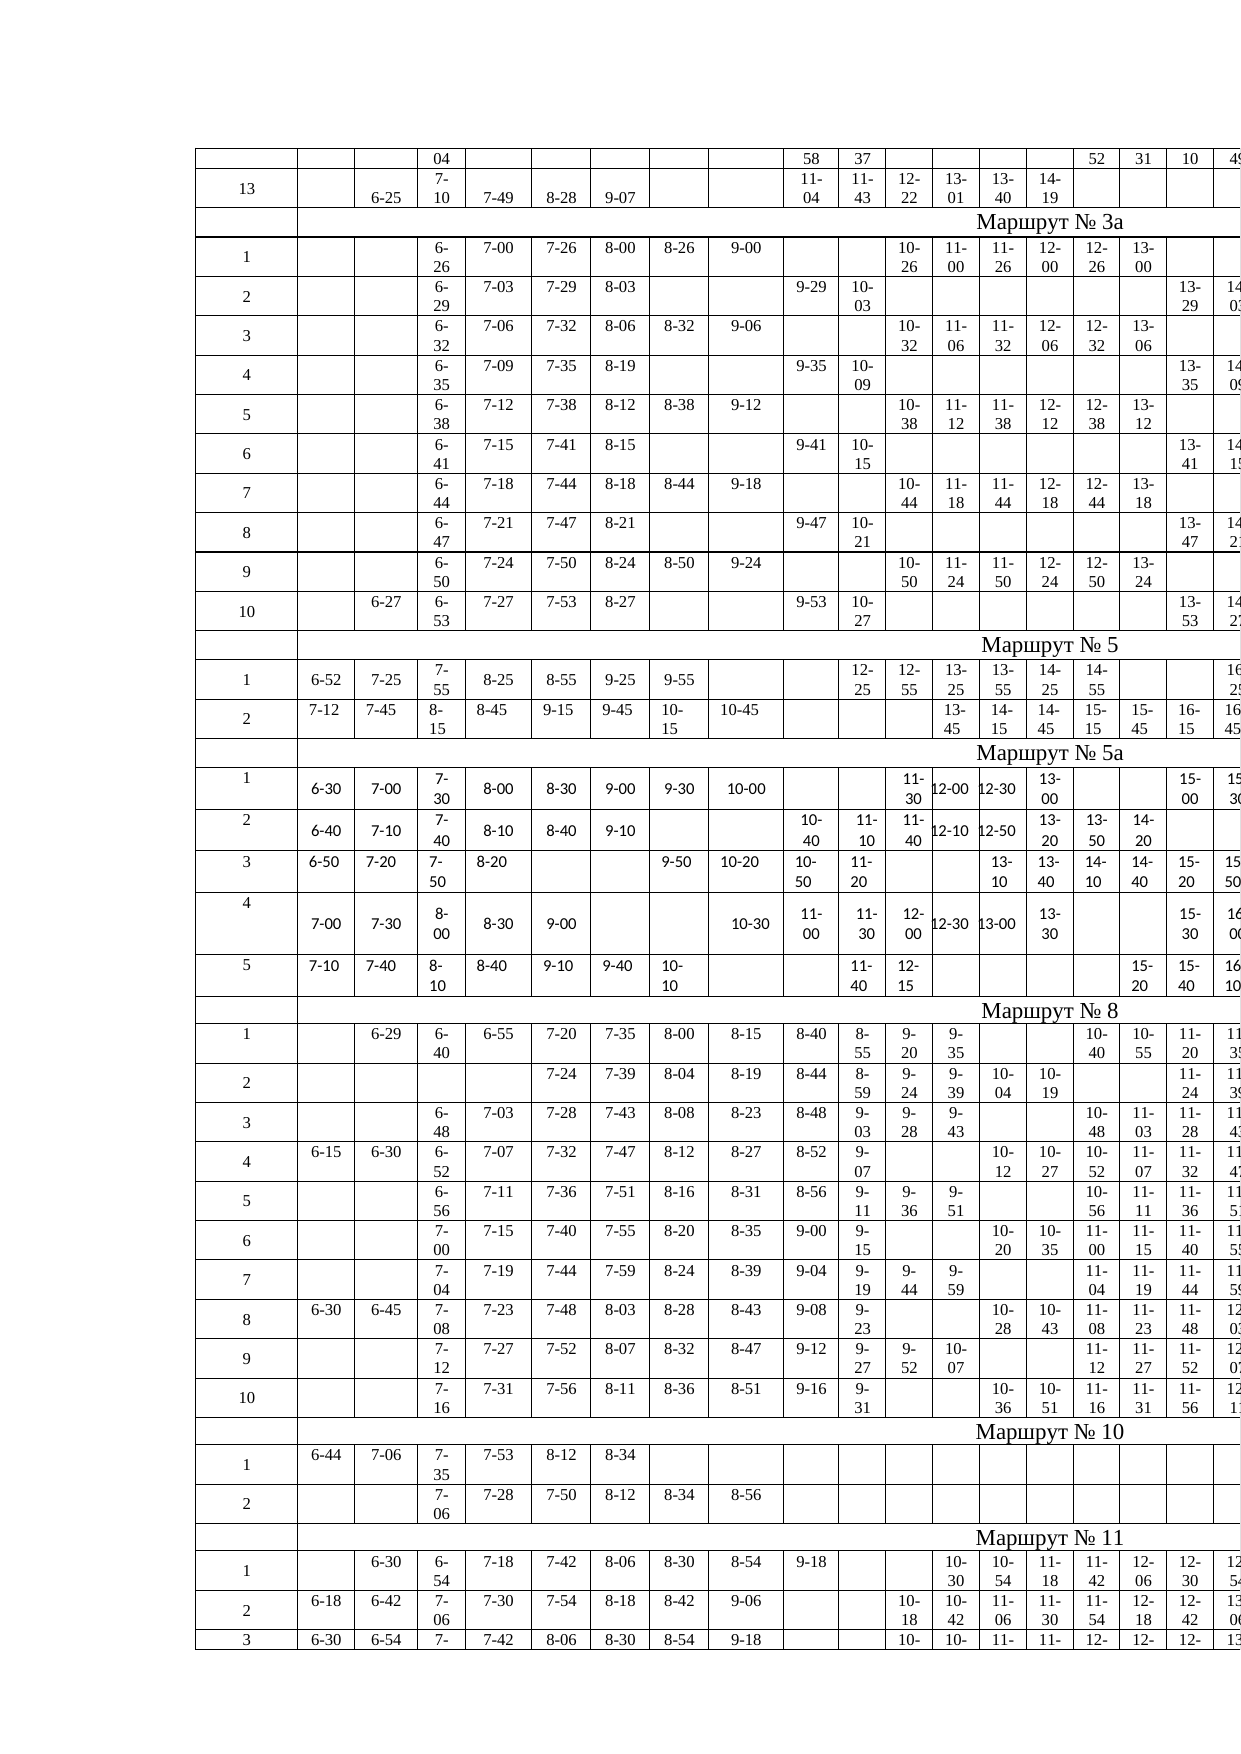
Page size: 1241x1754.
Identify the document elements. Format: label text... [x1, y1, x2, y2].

table_cell 13-06 [1120, 316, 1166, 354]
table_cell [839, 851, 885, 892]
table_cell 7-43 [466, 149, 531, 168]
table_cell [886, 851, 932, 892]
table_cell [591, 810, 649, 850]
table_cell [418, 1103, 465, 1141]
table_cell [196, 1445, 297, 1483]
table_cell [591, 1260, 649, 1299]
table_cell [298, 169, 354, 207]
table_cell 8-00 [591, 238, 649, 276]
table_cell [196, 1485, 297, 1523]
table_cell 4 [196, 356, 297, 394]
table_cell 8-50 [650, 553, 708, 591]
table_cell [886, 434, 932, 473]
table_cell [591, 149, 649, 168]
table_cell 6-35 [418, 356, 465, 394]
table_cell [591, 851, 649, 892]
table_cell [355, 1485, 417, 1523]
table_cell 8-15 [591, 434, 649, 473]
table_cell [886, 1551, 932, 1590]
table_cell [298, 277, 354, 315]
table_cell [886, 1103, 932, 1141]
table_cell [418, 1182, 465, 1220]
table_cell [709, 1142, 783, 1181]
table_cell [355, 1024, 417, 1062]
table_cell 15-00 [1167, 768, 1213, 809]
table_cell 7-47 [532, 513, 590, 551]
table_cell 8-24 [591, 553, 649, 591]
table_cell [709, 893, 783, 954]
table_cell [196, 631, 297, 659]
table_cell 16-15 [1167, 700, 1213, 738]
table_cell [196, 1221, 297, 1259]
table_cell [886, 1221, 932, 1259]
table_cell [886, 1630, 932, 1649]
table_cell 7-03 [466, 277, 531, 315]
table_cell [650, 513, 708, 551]
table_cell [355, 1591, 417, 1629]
table_cell 11-18 [933, 474, 979, 512]
table_cell [650, 434, 708, 473]
table_cell [1027, 434, 1073, 473]
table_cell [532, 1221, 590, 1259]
table_cell 10-58 [784, 149, 838, 168]
table_cell 12-32 [1074, 316, 1119, 354]
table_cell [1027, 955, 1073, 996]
table_cell 8-19 [591, 356, 649, 394]
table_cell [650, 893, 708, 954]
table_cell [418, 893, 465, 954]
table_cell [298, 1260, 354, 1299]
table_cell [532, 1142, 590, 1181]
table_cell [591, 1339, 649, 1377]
table_cell 11-30 [886, 768, 932, 809]
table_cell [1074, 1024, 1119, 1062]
table_cell [298, 395, 354, 433]
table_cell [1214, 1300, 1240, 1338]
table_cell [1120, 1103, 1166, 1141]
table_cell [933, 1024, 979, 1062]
table_cell [709, 434, 783, 473]
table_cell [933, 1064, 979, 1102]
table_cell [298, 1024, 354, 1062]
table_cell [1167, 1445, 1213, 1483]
table_cell 12-25 [839, 660, 885, 698]
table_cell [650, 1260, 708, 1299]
table_cell 8-21 [591, 513, 649, 551]
table_cell [709, 169, 783, 207]
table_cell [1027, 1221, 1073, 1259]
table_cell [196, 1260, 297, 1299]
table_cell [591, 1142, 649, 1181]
table_cell 6-27 [355, 592, 417, 630]
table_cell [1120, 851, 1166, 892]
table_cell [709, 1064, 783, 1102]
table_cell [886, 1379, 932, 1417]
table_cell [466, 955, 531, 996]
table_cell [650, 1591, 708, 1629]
table_cell 7-50 [532, 553, 590, 591]
table_cell 10-19 [709, 149, 783, 168]
table_cell [839, 316, 885, 354]
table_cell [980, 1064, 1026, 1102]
table_cell [709, 277, 783, 315]
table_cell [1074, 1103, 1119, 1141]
table_cell 7-44 [532, 474, 590, 512]
table_cell [886, 149, 932, 168]
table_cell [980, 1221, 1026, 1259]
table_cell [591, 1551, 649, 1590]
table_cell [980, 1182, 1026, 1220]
table_cell [298, 474, 354, 512]
table_cell [839, 395, 885, 433]
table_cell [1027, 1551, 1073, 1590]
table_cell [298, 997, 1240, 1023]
table_cell 6-29 [418, 277, 465, 315]
table_cell 8-38 [650, 395, 708, 433]
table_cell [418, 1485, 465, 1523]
table_cell [839, 474, 885, 512]
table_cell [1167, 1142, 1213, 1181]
table_cell 2 [196, 700, 297, 738]
table_cell [1167, 474, 1213, 512]
table_cell 12-12 [1027, 395, 1073, 433]
table_cell 11-50 [980, 553, 1026, 591]
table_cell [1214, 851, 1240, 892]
table_cell [784, 316, 838, 354]
table_cell 10-15 [650, 700, 708, 738]
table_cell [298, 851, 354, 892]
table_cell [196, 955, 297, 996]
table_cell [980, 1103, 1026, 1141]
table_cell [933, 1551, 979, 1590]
table_cell 7-45 [355, 700, 417, 738]
table_cell 9-07 [591, 169, 649, 207]
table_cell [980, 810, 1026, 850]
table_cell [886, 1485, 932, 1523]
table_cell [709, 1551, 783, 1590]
table_cell 7-29 [532, 277, 590, 315]
table_cell 9-35 [784, 356, 838, 394]
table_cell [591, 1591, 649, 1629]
table_cell 7 [196, 474, 297, 512]
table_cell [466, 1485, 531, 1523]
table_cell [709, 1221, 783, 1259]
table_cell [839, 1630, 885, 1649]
table_cell 11-24 [933, 553, 979, 591]
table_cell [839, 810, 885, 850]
table_cell [980, 277, 1026, 315]
table_cell [933, 513, 979, 551]
table_cell 14-21 [1214, 513, 1240, 551]
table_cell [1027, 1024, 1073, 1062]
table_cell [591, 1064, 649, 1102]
table_cell 11-00 [933, 238, 979, 276]
table_cell 15-30 [1214, 768, 1240, 809]
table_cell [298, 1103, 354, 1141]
table_cell [355, 316, 417, 354]
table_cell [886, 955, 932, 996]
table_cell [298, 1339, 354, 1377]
table_cell 7-38 [532, 395, 590, 433]
table_cell 7-10 [418, 169, 465, 207]
table_cell 6-26 [418, 238, 465, 276]
table_cell 7-26 [532, 238, 590, 276]
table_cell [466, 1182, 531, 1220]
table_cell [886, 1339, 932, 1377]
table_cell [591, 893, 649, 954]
table_cell 7-18 [466, 474, 531, 512]
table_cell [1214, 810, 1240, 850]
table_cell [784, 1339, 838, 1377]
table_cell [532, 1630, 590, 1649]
table_cell 9-53 [784, 592, 838, 630]
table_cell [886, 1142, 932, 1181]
table_cell 9-45 [591, 700, 649, 738]
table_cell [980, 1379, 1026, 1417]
table_cell 6 [196, 434, 297, 473]
table_cell [1120, 660, 1166, 698]
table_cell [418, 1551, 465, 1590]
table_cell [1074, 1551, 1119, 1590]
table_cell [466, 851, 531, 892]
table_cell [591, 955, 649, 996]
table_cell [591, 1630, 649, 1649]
table_cell [1120, 169, 1166, 207]
table_cell 10 [196, 592, 297, 630]
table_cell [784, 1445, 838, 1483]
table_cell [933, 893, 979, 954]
table_cell 12-00 [1027, 238, 1073, 276]
table_cell 7-15 [466, 434, 531, 473]
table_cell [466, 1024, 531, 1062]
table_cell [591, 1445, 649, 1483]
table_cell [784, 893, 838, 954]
table_cell [933, 434, 979, 473]
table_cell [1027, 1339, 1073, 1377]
table_cell 6-44 [418, 474, 465, 512]
table_cell 11-38 [980, 395, 1026, 433]
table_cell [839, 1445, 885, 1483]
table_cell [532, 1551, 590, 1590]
table_cell 13-00 [1027, 768, 1073, 809]
table_cell 13-47 [1167, 513, 1213, 551]
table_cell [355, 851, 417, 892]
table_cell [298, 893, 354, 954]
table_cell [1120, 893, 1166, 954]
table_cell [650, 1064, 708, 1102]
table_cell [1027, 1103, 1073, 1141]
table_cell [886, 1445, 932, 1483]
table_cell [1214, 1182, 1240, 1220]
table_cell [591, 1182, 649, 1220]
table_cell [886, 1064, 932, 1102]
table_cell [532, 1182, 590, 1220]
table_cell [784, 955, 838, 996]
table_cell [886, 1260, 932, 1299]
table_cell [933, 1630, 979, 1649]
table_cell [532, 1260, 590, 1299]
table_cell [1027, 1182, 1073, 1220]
table_cell [980, 356, 1026, 394]
table_cell Маршрут № 5а [298, 739, 1240, 767]
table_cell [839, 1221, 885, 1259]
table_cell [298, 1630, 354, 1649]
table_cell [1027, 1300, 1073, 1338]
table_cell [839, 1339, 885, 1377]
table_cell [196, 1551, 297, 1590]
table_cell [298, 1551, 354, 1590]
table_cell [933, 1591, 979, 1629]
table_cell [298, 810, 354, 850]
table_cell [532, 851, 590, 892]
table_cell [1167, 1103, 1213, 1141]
table_cell [196, 208, 297, 236]
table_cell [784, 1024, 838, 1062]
table_cell 2 [196, 277, 297, 315]
table_cell 13-18 [1120, 474, 1166, 512]
table_cell [1027, 277, 1073, 315]
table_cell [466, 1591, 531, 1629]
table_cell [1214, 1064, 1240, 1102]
table_cell 10-21 [839, 513, 885, 551]
table_cell 6-41 [418, 434, 465, 473]
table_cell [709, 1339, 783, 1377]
table_cell [650, 277, 708, 315]
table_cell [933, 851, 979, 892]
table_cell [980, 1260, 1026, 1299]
table_cell [980, 434, 1026, 473]
table_cell 8-00 [466, 768, 531, 809]
table_cell 10-26 [886, 238, 932, 276]
table_cell 8-27 [591, 592, 649, 630]
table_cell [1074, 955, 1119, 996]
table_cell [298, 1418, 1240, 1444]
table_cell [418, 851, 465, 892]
table_cell 11-26 [980, 238, 1026, 276]
table_cell [709, 660, 783, 698]
table_cell 8-55 [532, 660, 590, 698]
table_cell [839, 700, 885, 738]
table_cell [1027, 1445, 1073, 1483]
table_cell [1074, 592, 1119, 630]
table_cell 12-38 [1074, 395, 1119, 433]
table_cell 6-52 [298, 660, 354, 698]
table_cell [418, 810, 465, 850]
table_cell [1214, 474, 1240, 512]
table_cell [1027, 592, 1073, 630]
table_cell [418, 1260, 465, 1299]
table_cell [784, 700, 838, 738]
table_cell [1167, 316, 1213, 354]
table_cell 13 [196, 169, 297, 207]
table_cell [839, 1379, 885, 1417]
table_cell [1214, 316, 1240, 354]
table_cell [1074, 169, 1119, 207]
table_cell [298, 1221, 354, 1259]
table_cell [933, 356, 979, 394]
table_cell [1074, 356, 1119, 394]
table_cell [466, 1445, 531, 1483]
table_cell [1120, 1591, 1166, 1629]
table_cell 6-50 [418, 553, 465, 591]
table_cell 12-44 [1074, 474, 1119, 512]
table_cell 10-00 [709, 768, 783, 809]
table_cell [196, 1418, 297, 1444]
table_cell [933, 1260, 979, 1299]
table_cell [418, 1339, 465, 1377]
table_cell 10-50 [886, 553, 932, 591]
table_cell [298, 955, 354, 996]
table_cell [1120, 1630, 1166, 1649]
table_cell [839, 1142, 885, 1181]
table_cell 11-12 [933, 395, 979, 433]
table_cell 12 [196, 149, 297, 168]
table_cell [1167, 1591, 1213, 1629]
table_cell [1027, 356, 1073, 394]
table_cell [784, 660, 838, 698]
table_cell [650, 169, 708, 207]
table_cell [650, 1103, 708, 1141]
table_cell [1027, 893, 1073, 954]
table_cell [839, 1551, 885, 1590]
table_cell 14-15 [1214, 434, 1240, 473]
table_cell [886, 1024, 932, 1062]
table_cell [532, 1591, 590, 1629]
table_cell 9-29 [784, 277, 838, 315]
table_cell [355, 434, 417, 473]
table_cell 9-30 [650, 768, 708, 809]
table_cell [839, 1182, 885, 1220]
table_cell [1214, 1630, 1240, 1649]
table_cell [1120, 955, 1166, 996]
table_cell 16-49 [1214, 149, 1240, 168]
table_cell 11-44 [980, 474, 1026, 512]
table_cell 9 [196, 553, 297, 591]
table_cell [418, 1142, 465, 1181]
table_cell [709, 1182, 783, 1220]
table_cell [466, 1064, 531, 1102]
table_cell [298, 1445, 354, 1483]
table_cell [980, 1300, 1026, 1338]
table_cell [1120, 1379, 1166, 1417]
table_cell 6-47 [418, 513, 465, 551]
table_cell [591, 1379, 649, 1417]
table_cell [1120, 277, 1166, 315]
table_cell 13-24 [1120, 553, 1166, 591]
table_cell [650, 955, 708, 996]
table_cell [980, 513, 1026, 551]
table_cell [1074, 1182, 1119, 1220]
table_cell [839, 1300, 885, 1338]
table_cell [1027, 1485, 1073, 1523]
table_cell [886, 513, 932, 551]
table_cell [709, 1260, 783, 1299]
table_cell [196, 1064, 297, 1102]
table_cell 15-45 [1120, 700, 1166, 738]
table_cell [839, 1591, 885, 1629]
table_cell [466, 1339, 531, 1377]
table_cell 7-53 [532, 592, 590, 630]
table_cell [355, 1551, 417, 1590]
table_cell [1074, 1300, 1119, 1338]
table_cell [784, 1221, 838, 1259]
table_cell 9-06 [709, 316, 783, 354]
table_cell 7-32 [532, 316, 590, 354]
table_cell [784, 768, 838, 809]
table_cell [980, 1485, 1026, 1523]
table_cell 7-06 [466, 316, 531, 354]
table_cell [1120, 356, 1166, 394]
table_cell 8-12 [591, 395, 649, 433]
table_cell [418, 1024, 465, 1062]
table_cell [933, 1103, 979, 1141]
table_cell [298, 238, 354, 276]
table_cell 13-29 [1167, 277, 1213, 315]
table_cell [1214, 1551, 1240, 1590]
table_cell 14-52 [1074, 149, 1119, 168]
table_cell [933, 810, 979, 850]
table_cell [650, 356, 708, 394]
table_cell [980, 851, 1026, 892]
table_cell [839, 768, 885, 809]
table_cell 6-25 [355, 169, 417, 207]
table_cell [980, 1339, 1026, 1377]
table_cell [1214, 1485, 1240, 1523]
table_cell 14-27 [1214, 592, 1240, 630]
table_cell 14-55 [1074, 660, 1119, 698]
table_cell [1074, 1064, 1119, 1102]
table_cell 7-09 [466, 356, 531, 394]
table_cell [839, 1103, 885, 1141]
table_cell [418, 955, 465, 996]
table_cell [355, 474, 417, 512]
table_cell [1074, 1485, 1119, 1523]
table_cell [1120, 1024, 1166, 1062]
table_cell 9-18 [709, 474, 783, 512]
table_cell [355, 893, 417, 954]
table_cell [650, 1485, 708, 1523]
table_cell 14-03 [1214, 277, 1240, 315]
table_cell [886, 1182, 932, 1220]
table_cell [298, 592, 354, 630]
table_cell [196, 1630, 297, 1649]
table_cell [1214, 395, 1240, 433]
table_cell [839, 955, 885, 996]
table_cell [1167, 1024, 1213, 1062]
table_cell 13-53 [1167, 592, 1213, 630]
table_cell 7-12 [466, 395, 531, 433]
table_cell [1074, 768, 1119, 809]
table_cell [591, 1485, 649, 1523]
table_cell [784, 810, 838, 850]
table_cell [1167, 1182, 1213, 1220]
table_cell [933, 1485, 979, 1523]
table_cell 7-21 [466, 513, 531, 551]
table_cell [1167, 238, 1213, 276]
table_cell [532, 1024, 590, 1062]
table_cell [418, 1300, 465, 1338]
table_cell [298, 553, 354, 591]
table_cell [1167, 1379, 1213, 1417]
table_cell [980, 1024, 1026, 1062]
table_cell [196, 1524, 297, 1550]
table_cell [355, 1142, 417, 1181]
table_cell [980, 592, 1026, 630]
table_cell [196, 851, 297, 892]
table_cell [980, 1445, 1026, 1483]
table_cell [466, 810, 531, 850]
table_cell [1214, 169, 1240, 207]
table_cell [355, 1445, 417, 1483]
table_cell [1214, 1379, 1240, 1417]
table_cell [355, 277, 417, 315]
table_cell 1 [196, 238, 297, 276]
table_cell 11-43 [839, 169, 885, 207]
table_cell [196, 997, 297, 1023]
table_cell 2 [196, 810, 297, 850]
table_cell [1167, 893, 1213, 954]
table_cell [886, 700, 932, 738]
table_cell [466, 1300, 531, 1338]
table_cell 7-00 [466, 238, 531, 276]
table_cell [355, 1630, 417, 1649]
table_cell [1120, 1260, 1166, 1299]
table_cell 9-00 [591, 768, 649, 809]
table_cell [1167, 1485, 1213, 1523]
table_cell 11-37 [839, 149, 885, 168]
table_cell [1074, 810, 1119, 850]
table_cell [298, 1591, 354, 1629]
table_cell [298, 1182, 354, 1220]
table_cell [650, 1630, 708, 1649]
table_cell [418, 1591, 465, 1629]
table_cell 10-38 [886, 395, 932, 433]
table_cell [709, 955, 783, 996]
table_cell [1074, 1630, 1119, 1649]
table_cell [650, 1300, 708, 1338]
table_cell 12-30 [980, 768, 1026, 809]
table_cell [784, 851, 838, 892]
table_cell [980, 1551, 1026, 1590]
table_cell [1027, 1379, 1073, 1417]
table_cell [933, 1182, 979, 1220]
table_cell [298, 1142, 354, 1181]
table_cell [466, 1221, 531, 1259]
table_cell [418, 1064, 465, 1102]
table_cell 13-01 [933, 169, 979, 207]
table_cell 10-15 [839, 434, 885, 473]
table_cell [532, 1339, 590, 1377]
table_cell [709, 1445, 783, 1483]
table_cell [839, 238, 885, 276]
table_cell [933, 592, 979, 630]
table_cell [784, 553, 838, 591]
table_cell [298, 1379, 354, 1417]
table_cell [933, 277, 979, 315]
table_cell [784, 395, 838, 433]
table_cell 16-25 [1214, 660, 1240, 698]
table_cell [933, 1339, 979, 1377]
table_cell 7-04 [418, 149, 465, 168]
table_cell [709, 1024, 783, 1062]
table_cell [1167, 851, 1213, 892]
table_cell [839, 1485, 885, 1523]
table_cell [1120, 434, 1166, 473]
table_cell [784, 474, 838, 512]
table_cell 12-50 [1074, 553, 1119, 591]
table_cell [886, 356, 932, 394]
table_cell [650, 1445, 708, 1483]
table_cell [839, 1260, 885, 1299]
table_cell 12-00 [933, 768, 979, 809]
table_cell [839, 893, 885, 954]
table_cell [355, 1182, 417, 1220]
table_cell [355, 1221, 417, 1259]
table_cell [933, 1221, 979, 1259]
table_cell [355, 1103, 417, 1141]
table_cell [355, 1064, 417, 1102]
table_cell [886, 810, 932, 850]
table_cell 10-03 [839, 277, 885, 315]
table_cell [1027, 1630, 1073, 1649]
table_cell 7-00 [355, 768, 417, 809]
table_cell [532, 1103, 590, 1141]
table_cell 7-35 [532, 356, 590, 394]
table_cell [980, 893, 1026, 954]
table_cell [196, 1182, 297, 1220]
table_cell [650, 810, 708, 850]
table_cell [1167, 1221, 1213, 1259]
table_cell [1167, 660, 1213, 698]
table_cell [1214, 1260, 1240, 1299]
table_cell [784, 238, 838, 276]
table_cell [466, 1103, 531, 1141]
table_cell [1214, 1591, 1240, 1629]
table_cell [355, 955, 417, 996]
table_cell 9-55 [650, 660, 708, 698]
table_cell [196, 739, 297, 767]
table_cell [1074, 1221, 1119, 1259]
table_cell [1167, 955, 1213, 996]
table_cell 10-27 [839, 592, 885, 630]
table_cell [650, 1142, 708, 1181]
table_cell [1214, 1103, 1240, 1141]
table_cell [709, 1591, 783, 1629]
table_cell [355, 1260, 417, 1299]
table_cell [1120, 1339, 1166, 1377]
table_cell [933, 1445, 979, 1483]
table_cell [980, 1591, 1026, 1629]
table_cell 10-45 [709, 700, 783, 738]
table_cell 9-41 [784, 434, 838, 473]
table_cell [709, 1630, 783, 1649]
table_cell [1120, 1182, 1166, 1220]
table_cell 16-45 [1214, 700, 1240, 738]
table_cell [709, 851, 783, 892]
table_cell 7-27 [466, 592, 531, 630]
table_cell [1120, 768, 1166, 809]
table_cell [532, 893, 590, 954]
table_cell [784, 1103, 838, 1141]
table_cell 8-15 [418, 700, 465, 738]
table_cell 10-32 [886, 316, 932, 354]
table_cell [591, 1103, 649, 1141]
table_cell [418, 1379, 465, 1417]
table_cell 9-25 [591, 660, 649, 698]
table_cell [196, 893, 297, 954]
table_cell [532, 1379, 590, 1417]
table_cell 12-26 [1074, 238, 1119, 276]
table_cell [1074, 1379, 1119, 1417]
table_cell 3 [196, 316, 297, 354]
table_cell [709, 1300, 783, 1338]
table_cell [298, 513, 354, 551]
table_cell [1167, 395, 1213, 433]
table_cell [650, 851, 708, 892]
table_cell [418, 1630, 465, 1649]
table_cell [355, 238, 417, 276]
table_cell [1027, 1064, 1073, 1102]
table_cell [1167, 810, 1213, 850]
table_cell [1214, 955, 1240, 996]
table_cell 12-55 [886, 660, 932, 698]
table_cell 8-32 [650, 316, 708, 354]
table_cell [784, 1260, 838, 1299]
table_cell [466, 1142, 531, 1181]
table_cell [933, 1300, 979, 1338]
table_cell [709, 592, 783, 630]
table_cell 16-10 [1167, 149, 1213, 168]
table_cell [650, 592, 708, 630]
table_cell 14-19 [1027, 169, 1073, 207]
table_cell 13-12 [1120, 395, 1166, 433]
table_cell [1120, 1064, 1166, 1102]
table_cell 6-32 [418, 316, 465, 354]
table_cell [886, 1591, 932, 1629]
table_cell 8-18 [591, 474, 649, 512]
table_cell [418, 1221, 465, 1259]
table_cell 9-24 [709, 553, 783, 591]
table_cell 13-25 [933, 660, 979, 698]
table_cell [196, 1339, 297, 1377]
table_cell [1074, 434, 1119, 473]
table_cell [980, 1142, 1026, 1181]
table_cell [886, 277, 932, 315]
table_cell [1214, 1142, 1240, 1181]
table_cell 11-04 [784, 169, 838, 207]
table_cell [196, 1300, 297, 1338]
table_cell 13-35 [1167, 356, 1213, 394]
table_cell 7-41 [532, 434, 590, 473]
table_cell 8-30 [532, 768, 590, 809]
table_cell Маршрут № 3а [298, 208, 1240, 236]
table_cell 12-22 [886, 169, 932, 207]
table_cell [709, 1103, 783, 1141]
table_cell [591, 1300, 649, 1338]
table_cell 9-15 [532, 700, 590, 738]
table_cell 10-09 [839, 356, 885, 394]
table_cell 8 [196, 513, 297, 551]
table_cell 12-24 [1027, 553, 1073, 591]
table_cell [709, 356, 783, 394]
table_cell 14-09 [1214, 356, 1240, 394]
table_cell [1074, 277, 1119, 315]
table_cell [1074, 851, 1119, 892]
table_cell 1 [196, 768, 297, 809]
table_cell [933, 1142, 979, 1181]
table_cell 7-24 [466, 553, 531, 591]
table_cell 8-06 [591, 316, 649, 354]
table_cell 13-41 [1167, 434, 1213, 473]
table_cell 15-15 [1074, 700, 1119, 738]
table_cell 8-03 [591, 277, 649, 315]
table_cell 8-45 [466, 700, 531, 738]
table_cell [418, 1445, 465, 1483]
table_cell 1 [196, 660, 297, 698]
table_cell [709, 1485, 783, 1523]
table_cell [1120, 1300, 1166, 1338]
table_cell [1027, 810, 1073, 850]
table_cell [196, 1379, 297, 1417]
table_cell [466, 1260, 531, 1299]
table_cell 9-47 [784, 513, 838, 551]
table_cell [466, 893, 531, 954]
table_cell 7-49 [466, 169, 531, 207]
table_cell 15-31 [1120, 149, 1166, 168]
table_cell 13-40 [980, 169, 1026, 207]
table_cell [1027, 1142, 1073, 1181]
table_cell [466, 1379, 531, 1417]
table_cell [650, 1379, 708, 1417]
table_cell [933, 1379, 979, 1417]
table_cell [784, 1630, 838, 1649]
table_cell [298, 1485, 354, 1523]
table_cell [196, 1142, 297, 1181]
table_cell [1027, 513, 1073, 551]
table_cell 11-32 [980, 316, 1026, 354]
table_cell [355, 553, 417, 591]
table_cell 6-53 [418, 592, 465, 630]
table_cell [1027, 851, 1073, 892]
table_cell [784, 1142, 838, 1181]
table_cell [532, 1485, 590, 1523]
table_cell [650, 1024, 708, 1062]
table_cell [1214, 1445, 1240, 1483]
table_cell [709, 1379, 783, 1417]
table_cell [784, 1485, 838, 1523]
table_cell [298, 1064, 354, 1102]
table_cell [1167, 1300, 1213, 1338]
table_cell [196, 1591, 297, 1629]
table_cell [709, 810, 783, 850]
table_cell 10-44 [886, 474, 932, 512]
table_cell 8-25 [466, 660, 531, 698]
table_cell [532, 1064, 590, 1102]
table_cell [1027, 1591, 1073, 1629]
table_cell 8-26 [650, 238, 708, 276]
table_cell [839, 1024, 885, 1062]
table_cell [298, 149, 354, 168]
table_cell 9-12 [709, 395, 783, 433]
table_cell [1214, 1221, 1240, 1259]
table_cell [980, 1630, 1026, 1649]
table_cell 6-30 [298, 768, 354, 809]
table_cell [1120, 592, 1166, 630]
table_cell Маршрут № 5 [298, 631, 1240, 659]
table_cell 9-00 [709, 238, 783, 276]
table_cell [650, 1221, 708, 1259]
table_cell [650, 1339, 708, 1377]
table_cell 6-10 [355, 149, 417, 168]
table_cell [355, 513, 417, 551]
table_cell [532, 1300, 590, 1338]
table_cell 7-30 [418, 768, 465, 809]
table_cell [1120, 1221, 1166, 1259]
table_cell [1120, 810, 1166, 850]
table_cell 13-00 [1120, 238, 1166, 276]
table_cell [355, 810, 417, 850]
table_cell 8-44 [650, 474, 708, 512]
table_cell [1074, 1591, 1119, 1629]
table_cell 8-28 [532, 169, 590, 207]
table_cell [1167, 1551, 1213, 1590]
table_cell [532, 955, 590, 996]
table_cell [1214, 238, 1240, 276]
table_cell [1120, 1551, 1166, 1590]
table_cell [886, 592, 932, 630]
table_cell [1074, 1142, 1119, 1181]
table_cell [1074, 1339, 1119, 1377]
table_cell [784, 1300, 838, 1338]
table_cell 6-38 [418, 395, 465, 433]
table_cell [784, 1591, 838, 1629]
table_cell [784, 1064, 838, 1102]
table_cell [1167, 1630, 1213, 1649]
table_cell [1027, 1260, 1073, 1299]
table_cell [532, 149, 590, 168]
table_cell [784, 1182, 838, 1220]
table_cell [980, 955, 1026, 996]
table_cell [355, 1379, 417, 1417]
table_cell 14-25 [1027, 660, 1073, 698]
table_cell [1027, 149, 1073, 168]
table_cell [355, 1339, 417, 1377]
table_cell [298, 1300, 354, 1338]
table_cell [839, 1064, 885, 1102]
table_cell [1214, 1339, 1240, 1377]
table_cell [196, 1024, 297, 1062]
table_cell [933, 149, 979, 168]
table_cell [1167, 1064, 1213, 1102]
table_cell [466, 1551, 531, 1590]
table_cell [709, 513, 783, 551]
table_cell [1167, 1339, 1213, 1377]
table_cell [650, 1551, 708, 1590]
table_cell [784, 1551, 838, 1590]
table_cell 7-25 [355, 660, 417, 698]
table_cell 12-06 [1027, 316, 1073, 354]
table_cell 11-06 [933, 316, 979, 354]
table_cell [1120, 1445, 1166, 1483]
table_cell 9-40 [650, 149, 708, 168]
table_cell 12-18 [1027, 474, 1073, 512]
table_cell 14-15 [980, 700, 1026, 738]
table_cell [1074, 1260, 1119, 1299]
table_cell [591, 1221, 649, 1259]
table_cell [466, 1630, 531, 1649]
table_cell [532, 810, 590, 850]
table_cell [298, 356, 354, 394]
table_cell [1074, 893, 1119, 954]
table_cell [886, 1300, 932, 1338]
table_cell 13-55 [980, 660, 1026, 698]
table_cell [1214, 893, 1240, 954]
table_cell [355, 395, 417, 433]
table_cell [980, 149, 1026, 168]
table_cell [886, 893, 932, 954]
table_cell [1120, 513, 1166, 551]
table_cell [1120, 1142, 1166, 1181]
table_cell [1167, 553, 1213, 591]
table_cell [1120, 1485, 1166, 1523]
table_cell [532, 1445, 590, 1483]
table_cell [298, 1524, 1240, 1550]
table_cell [298, 434, 354, 473]
table_cell 7-12 [298, 700, 354, 738]
table_cell [355, 356, 417, 394]
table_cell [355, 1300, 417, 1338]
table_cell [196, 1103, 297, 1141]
table_cell 14-45 [1027, 700, 1073, 738]
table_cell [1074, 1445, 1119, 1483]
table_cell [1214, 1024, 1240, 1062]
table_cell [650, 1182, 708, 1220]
table_cell [1167, 169, 1213, 207]
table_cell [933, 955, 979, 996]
table_cell 13-45 [933, 700, 979, 738]
table_cell [1214, 553, 1240, 591]
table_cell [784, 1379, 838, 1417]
table_cell 5 [196, 395, 297, 433]
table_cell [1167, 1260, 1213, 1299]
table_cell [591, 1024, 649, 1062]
table_cell 7-55 [418, 660, 465, 698]
table_cell [839, 553, 885, 591]
table_cell [1074, 513, 1119, 551]
table_cell [298, 316, 354, 354]
